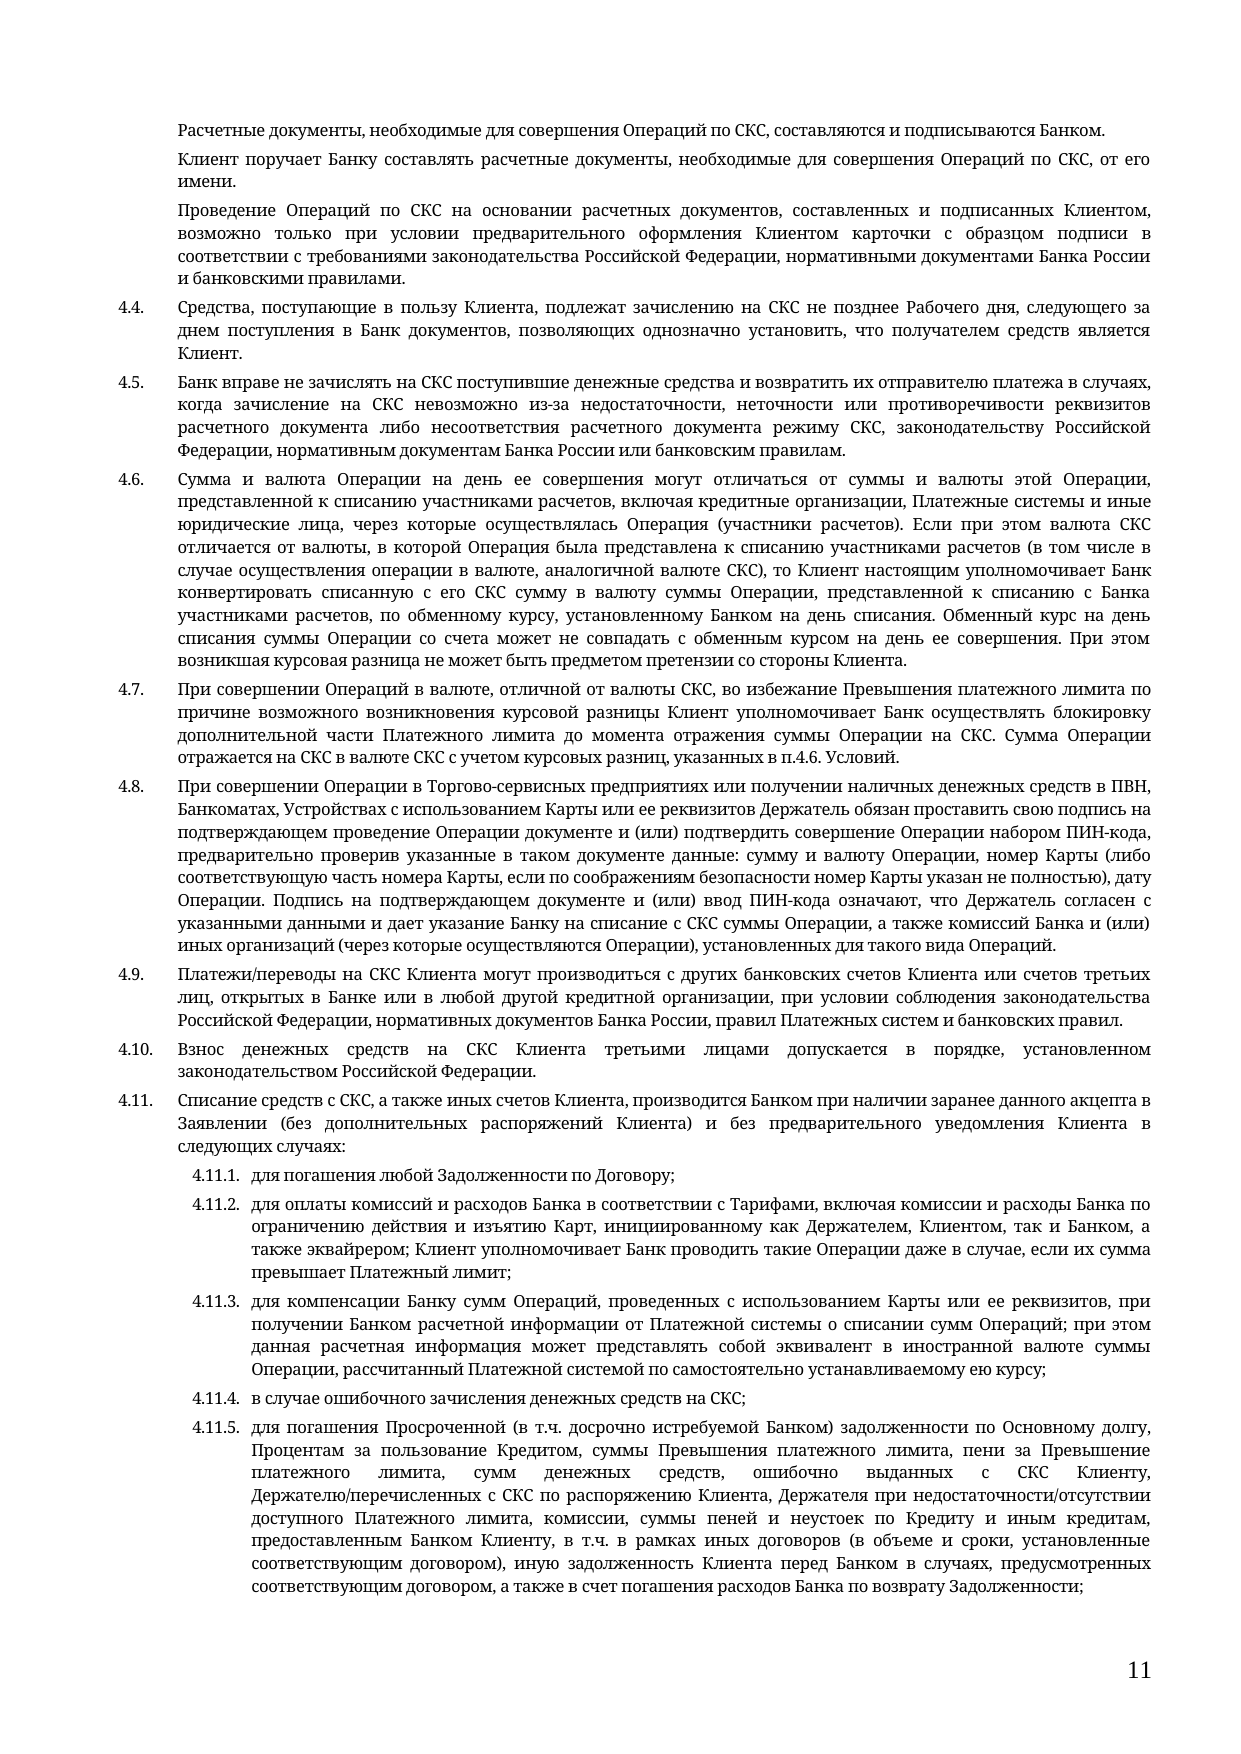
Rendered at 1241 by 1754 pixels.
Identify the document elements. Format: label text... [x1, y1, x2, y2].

list для погашения любой Задолженности по Договору; [192, 1163, 1152, 1186]
list в случае ошибочного зачисления денежных средств на СКС; [192, 1386, 1152, 1409]
list Сумма и валюта Операции на день ее совершения могут отличаться от суммы и валюты этой Операции, представленной к списанию участниками расчетов, включая кредитные организации, Платежные системы и иные юридические лица, через которые осуществлялась Операция (участники расчетов). Если при этом валюта СКС отличается от валюты, в которой Операция была представлена к списанию участниками расчетов (в том числе в случае осуществления операции в валюте, аналогичной валюте СКС), то Клиент настоящим уполномочивает Банк конвертировать списанную с его СКС сумму в валюту суммы Операции, представленной к списанию с Банка участниками расчетов, по обменному курсу, установленному Банком на день списания. Обменный курс на день списания суммы Операции со счета может не совпадать с обменным курсом на день ее совершения. При этом возникшая курсовая разница не может быть предметом претензии со стороны Клиента. [118, 467, 1152, 672]
list Средства, поступающие в пользу Клиента, подлежат зачислению на СКС не позднее Рабочего дня, следующего за днем поступления в Банк документов, позволяющих однозначно установить, что получателем средств является Клиент. [118, 296, 1152, 364]
text Клиент поручает Банку составлять расчетные документы, необходимые для совершения Операций по СКС, от его имени. [177, 147, 1152, 192]
text Расчетные документы, необходимые для совершения Операций по СКС, составляются и подписываются Банком. [177, 118, 1152, 141]
text Проведение Операций по СКС на основании расчетных документов, составленных и подписанных Клиентом, возможно только при условии предварительного оформления Клиентом карточки с образцом подписи в соответствии с требованиями законодательства Российской Федерации, нормативными документами Банка России и банковскими правилами. [177, 199, 1152, 289]
list Взнос денежных средств на СКС Клиента третьими лицами допускается в порядке, установленном законодательством Российской Федерации. [118, 1037, 1152, 1083]
list для оплаты комиссий и расходов Банка в соответствии с Тарифами, включая комиссии и расходы Банка по ограничению действия и изъятию Карт, инициированному как Держателем, Клиентом, так и Банком, а также эквайрером; Клиент уполномочивает Банк проводить такие Операции даже в случае, если их сумма превышает Платежный лимит; [192, 1192, 1152, 1283]
list Банк вправе не зачислять на СКС поступившие денежные средства и возвратить их отправителю платежа в случаях, когда зачисление на СКС невозможно из-за недостаточности, неточности или противоречивости реквизитов расчетного документа либо несоответствия расчетного документа режиму СКС, законодательству Российской Федерации, нормативным документам Банка России или банковским правилам. [118, 370, 1152, 461]
list При совершении Операции в Торгово-сервисных предприятиях или получении наличных денежных средств в ПВН, Банкоматах, Устройствах с использованием Карты или ее реквизитов Держатель обязан проставить свою подпись на подтверждающем проведение Операции документе и (или) подтвердить совершение Операции набором ПИН-кода, предварительно проверив указанные в таком документе данные: сумму и валюту Операции, номер Карты (либо соответствующую часть номера Карты, если по соображениям безопасности номер Карты указан не полностью), дату Операции. Подпись на подтверждающем документе и (или) ввод ПИН-кода означают, что Держатель согласен с указанными данными и дает указание Банку на списание с СКС суммы Операции, а также комиссий Банка и (или) иных организаций (через которые осуществляются Операции), установленных для такого вида Операций. [118, 775, 1152, 957]
list При совершении Операций в валюте, отличной от валюты СКС, во избежание Превышения платежного лимита по причине возможного возникновения курсовой разницы Клиент уполномочивает Банк осуществлять блокировку дополнительной части Платежного лимита до момента отражения суммы Операции на СКС. Сумма Операции отражается на СКС в валюте СКС с учетом курсовых разниц, указанных в п.4.6. Условий. [118, 678, 1152, 769]
list для компенсации Банку сумм Операций, проведенных с использованием Карты или ее реквизитов, при получении Банком расчетной информации от Платежной системы о списании сумм Операций; при этом данная расчетная информация может представлять собой эквивалент в иностранной валюте суммы Операции, рассчитанный Платежной системой по самостоятельно устанавливаемому ею курсу; [192, 1289, 1152, 1380]
list Платежи/переводы на СКС Клиента могут производиться с других банковских счетов Клиента или счетов третьих лиц, открытых в Банке или в любой другой кредитной организации, при условии соблюдения законодательства Российской Федерации, нормативных документов Банка России, правил Платежных систем и банковских правил. [118, 963, 1152, 1031]
list Списание средств с СКС, а также иных счетов Клиента, производится Банком при наличии заранее данного акцепта в Заявлении (без дополнительных распоряжений Клиента) и без предварительного уведомления Клиента в следующих случаях: [118, 1089, 1152, 1157]
list для погашения Просроченной (в т.ч. досрочно истребуемой Банком) задолженности по Основному долгу, Процентам за пользование Кредитом, суммы Превышения платежного лимита, пени за Превышение платежного лимита, сумм денежных средств, ошибочно выданных с СКС Клиенту, Держателю/перечисленных с СКС по распоряжению Клиента, Держателя при недостаточности/отсутствии доступного Платежного лимита, комиссии, суммы пеней и неустоек по Кредиту и иным кредитам, предоставленным Банком Клиенту, в т.ч. в рамках иных договоров (в объеме и сроки, установленные соответствующим договором), иную задолженность Клиента перед Банком в случаях, предусмотренных соответствующим договором, а также в счет погашения расходов Банка по возврату Задолженности; [192, 1415, 1152, 1597]
